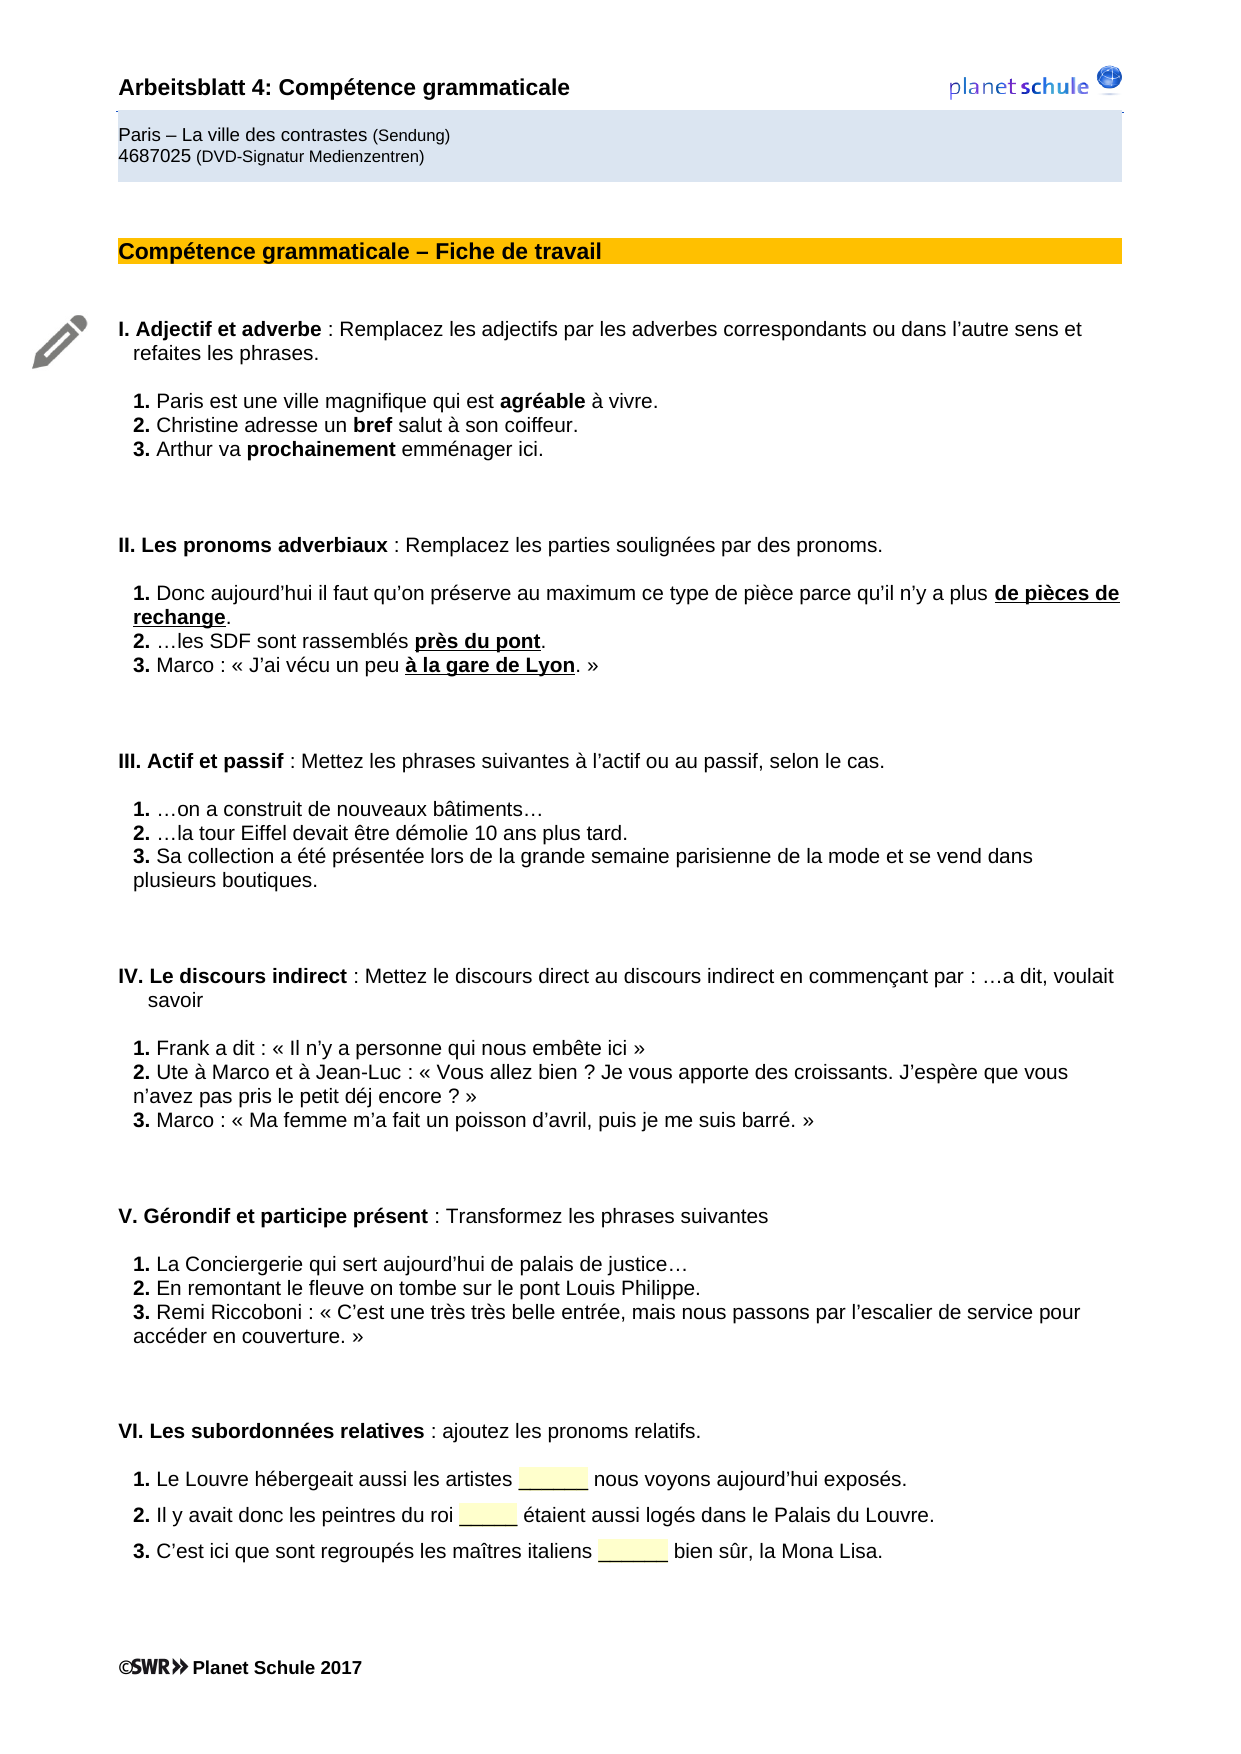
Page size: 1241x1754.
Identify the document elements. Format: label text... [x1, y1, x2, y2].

list 2. …les SDF sont rassemblés près du pont. [133, 629, 1122, 653]
list 1. Donc aujourd’hui il faut qu’on préserve au maximum ce type de pièce parce qu’il n’y a plus de pièces de rechange. [133, 581, 1122, 629]
list 2. Christine adresse un bref salut à son coiffeur. [133, 413, 1122, 437]
list 2. Il y avait donc les peintres du roi _____ étaient aussi logés dans le Palais du Louvre. [517, 1503, 1122, 1527]
list 1. Le Louvre hébergeait aussi les artistes ______ nous voyons aujourd’hui exposés. [588, 1467, 1122, 1491]
list 1. Frank a dit : « Il n’y a personne qui nous embête ici » [133, 1036, 1122, 1060]
list 3. Marco : « Ma femme m’a fait un poisson d’avril, puis je me suis barré. » [133, 1108, 1122, 1132]
list II. Les pronoms adverbiaux : Remplacez les parties soulignées par des pronoms. [118, 533, 1122, 557]
list 1. …on a construit de nouveaux bâtiments… [133, 796, 1122, 820]
list 3. Remi Riccoboni : « C’est une très très belle entrée, mais nous passons par l’escalier de service pour accéder en couverture. » [133, 1299, 1122, 1347]
picture [20, 305, 93, 374]
list III. Actif et passif : Mettez les phrases suivantes à l’actif ou au passif, selon le cas. [118, 748, 1122, 772]
list 2. …la tour Eiffel devait être démolie 10 ans plus tard. [133, 820, 1122, 844]
picture [942, 63, 1128, 106]
list 3. Marco : « J’ai vécu un peu à la gare de Lyon. » [133, 653, 1122, 677]
list VI. Les subordonnées relatives : ajoutez les pronoms relatifs. [118, 1419, 1122, 1443]
picture [131, 1657, 189, 1675]
list IV. Le discours indirect : Mettez le discours direct au discours indirect en commençant par : …a dit, voulait savoir [118, 964, 1122, 1012]
list 1. Le Louvre hébergeait aussi les artistes ______ nous voyons aujourd’hui exposés. [133, 1467, 519, 1491]
list 3. C’est ici que sont regroupés les maîtres italiens ______ bien sûr, la Mona Lisa. [133, 1539, 598, 1563]
list 2. Ute à Marco et à Jean-Luc : « Vous allez bien ? Je vous apporte des croissants. J’espère que vous n’avez pas pris le petit déj encore ? » [133, 1060, 1122, 1108]
list 1. La Conciergerie qui sert aujourd’hui de palais de justice… [133, 1252, 1122, 1276]
list 2. Il y avait donc les peintres du roi _____ étaient aussi logés dans le Palais du Louvre. [133, 1503, 459, 1527]
list 3. C’est ici que sont regroupés les maîtres italiens ______ bien sûr, la Mona Lisa. [668, 1539, 1122, 1563]
list 1. Paris est une ville magnifique qui est agréable à vivre. [133, 389, 1122, 413]
list 3. Arthur va prochainement emménager ici. [133, 437, 1122, 461]
list 2. En remontant le fleuve on tombe sur le pont Louis Philippe. [133, 1276, 1122, 1299]
list I. Adjectif et adverbe : Remplacez les adjectifs par les adverbes correspondants ou dans l’autre sens et refaites les phrases. [118, 317, 1122, 365]
list 3. Sa collection a été présentée lors de la grande semaine parisienne de la mode et se vend dans plusieurs boutiques. [133, 844, 1122, 892]
text Compétence grammaticale – Fiche de travail [118, 238, 1122, 264]
list V. Gérondif et participe présent : Transformez les phrases suivantes [118, 1204, 1122, 1228]
